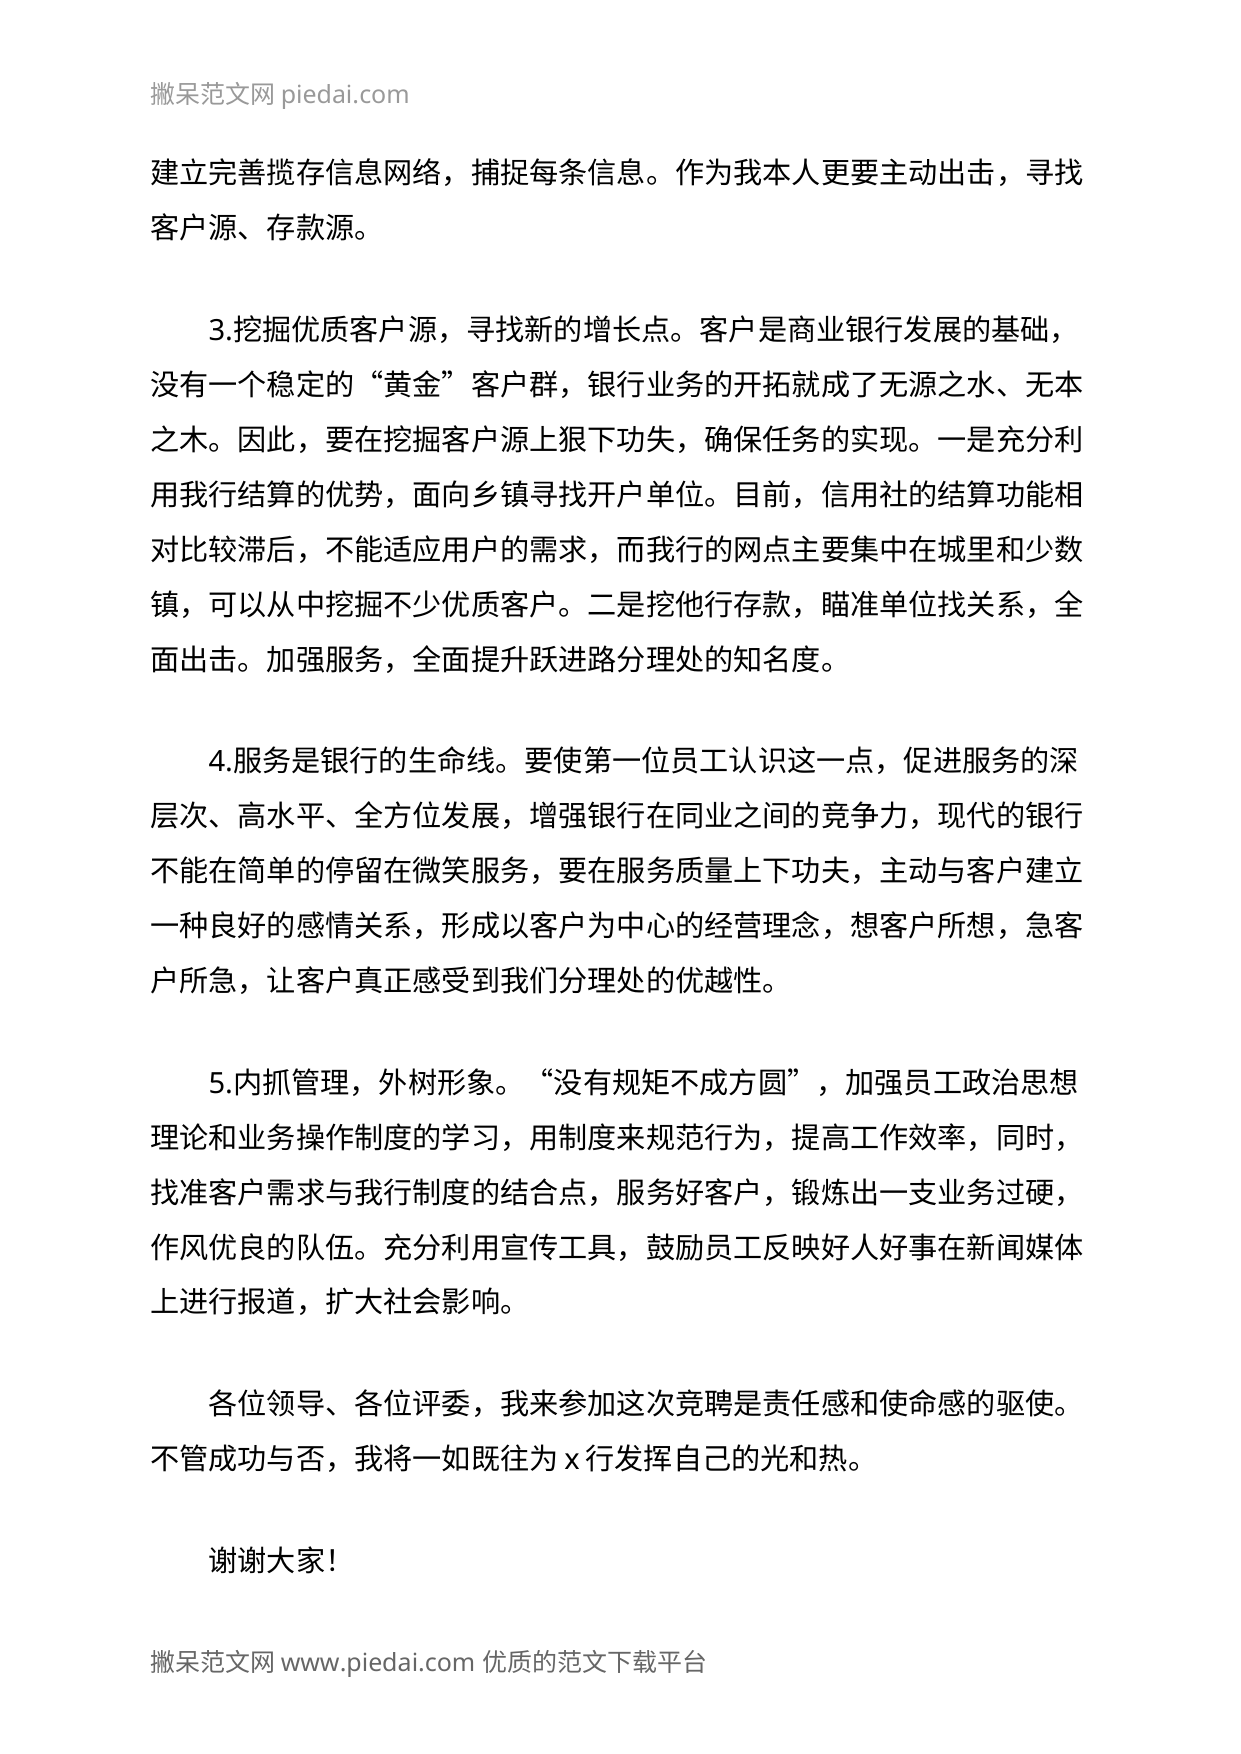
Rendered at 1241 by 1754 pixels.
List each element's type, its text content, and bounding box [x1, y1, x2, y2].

text 3.挖掘优质客户源，寻找新的增长点。客户是商业银行发展的基础，没有一个稳定的“黄金”客户群，银行业务的开拓就成了无源之水、无本之木。因此，要在挖掘客户源上狠下功失，确保任务的实现。一是充分利用我行结算的优势，面向乡镇寻找开户单位。目前，信用社的结算功能相对比较滞后，不能适应用户的需求，而我行的网点主要集中在城里和少数镇，可以从中挖掘不少优质客户。二是挖他行存款，瞄准单位找关系，全面出击。加强服务，全面提升跃进路分理处的知名度。 [150, 307, 1090, 678]
text 各位领导、各位评委，我来参加这次竞聘是责任感和使命感的驱使。不管成功与否，我将一如既往为x行发挥自己的光和热。 [150, 1381, 1090, 1478]
text 5.内抓管理，外树形象。“没有规矩不成方圆”，加强员工政治思想理论和业务操作制度的学习，用制度来规范行为，提高工作效率，同时，找准客户需求与我行制度的结合点，服务好客户，锻炼出一支业务过硬，作风优良的队伍。充分利用宣传工具，鼓励员工反映好人好事在新闻媒体上进行报道，扩大社会影响。 [150, 1059, 1090, 1321]
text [150, 150, 1090, 247]
text 谢谢大家！ [150, 1538, 1090, 1580]
text 4.服务是银行的生命线。要使第一位员工认识这一点，促进服务的深层次、高水平、全方位发展，增强银行在同业之间的竞争力，现代的银行不能在简单的停留在微笑服务，要在服务质量上下功夫，主动与客户建立一种良好的感情关系，形成以客户为中心的经营理念，想客户所想，急客户所急，让客户真正感受到我们分理处的优越性。 [150, 738, 1090, 1000]
